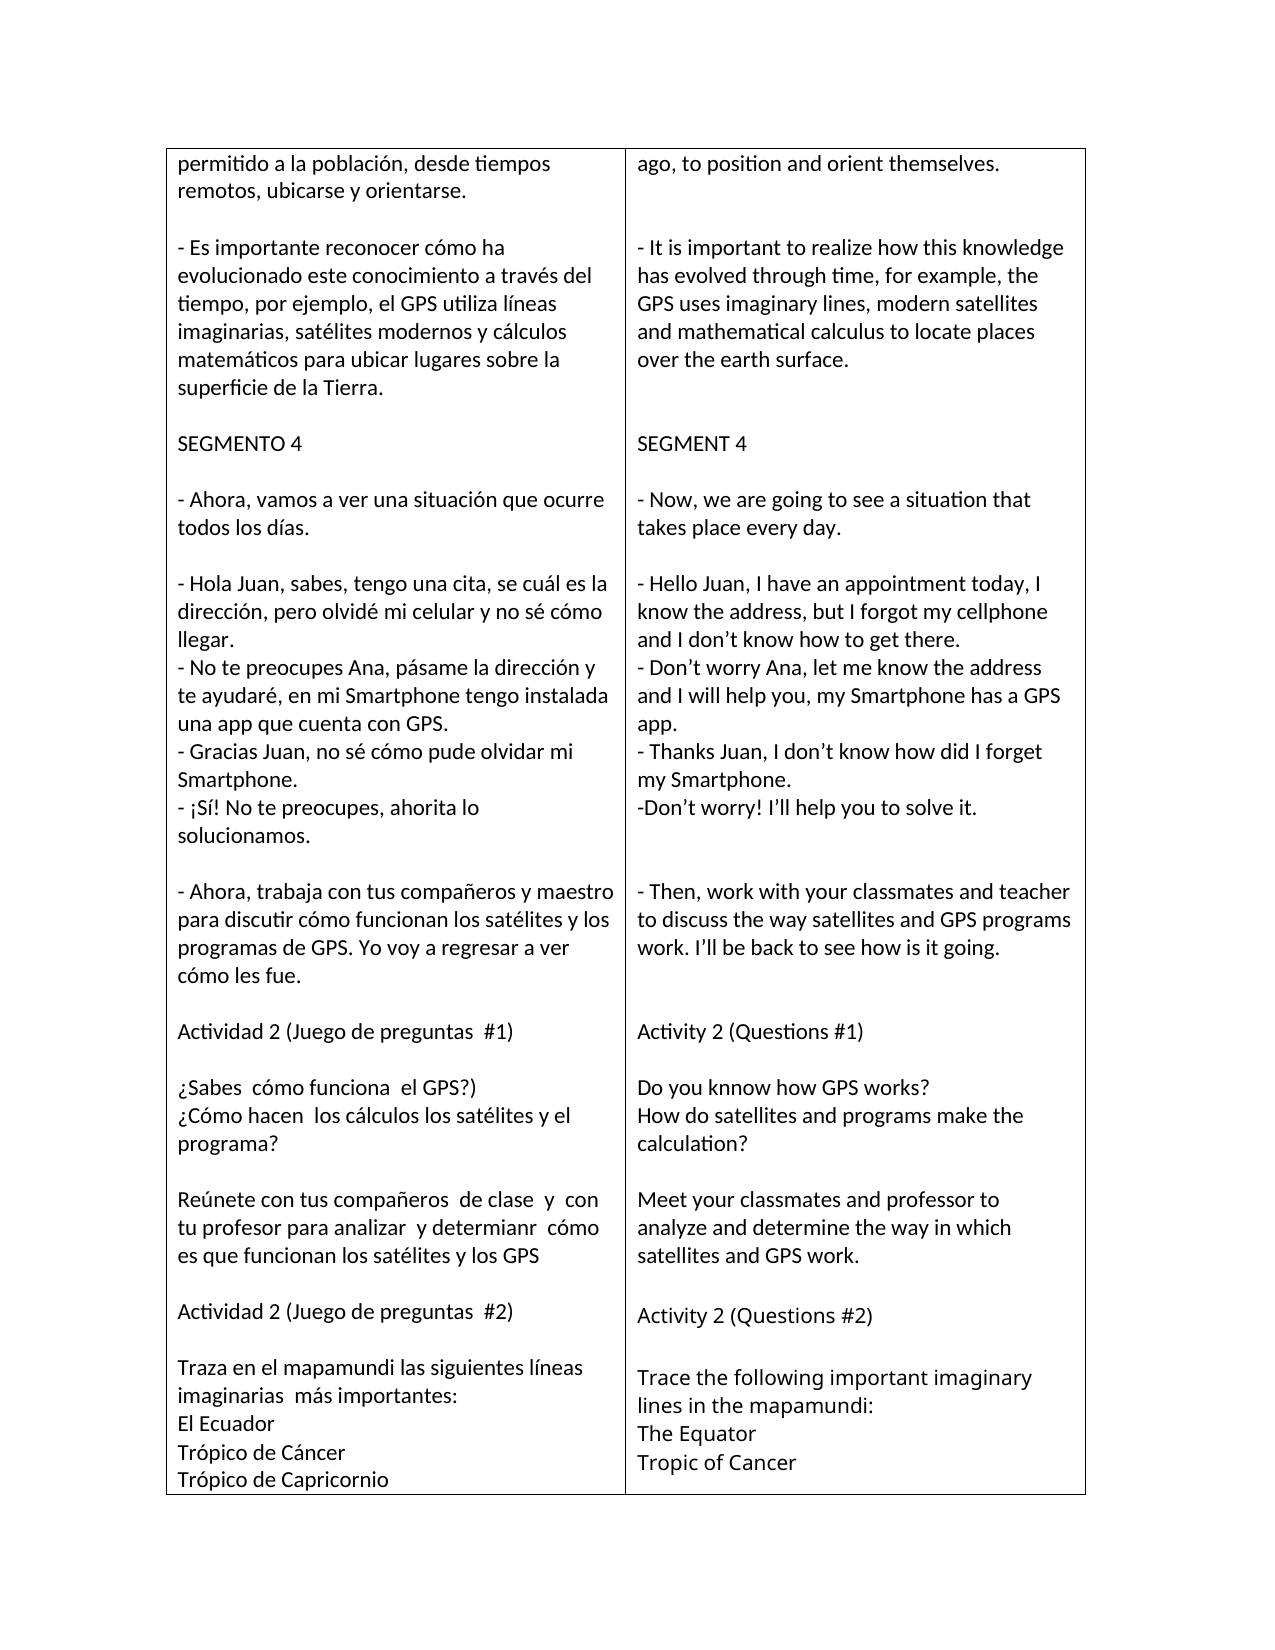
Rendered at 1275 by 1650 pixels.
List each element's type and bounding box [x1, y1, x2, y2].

table_cell [626, 149, 1085, 1494]
table_cell [167, 149, 625, 1494]
